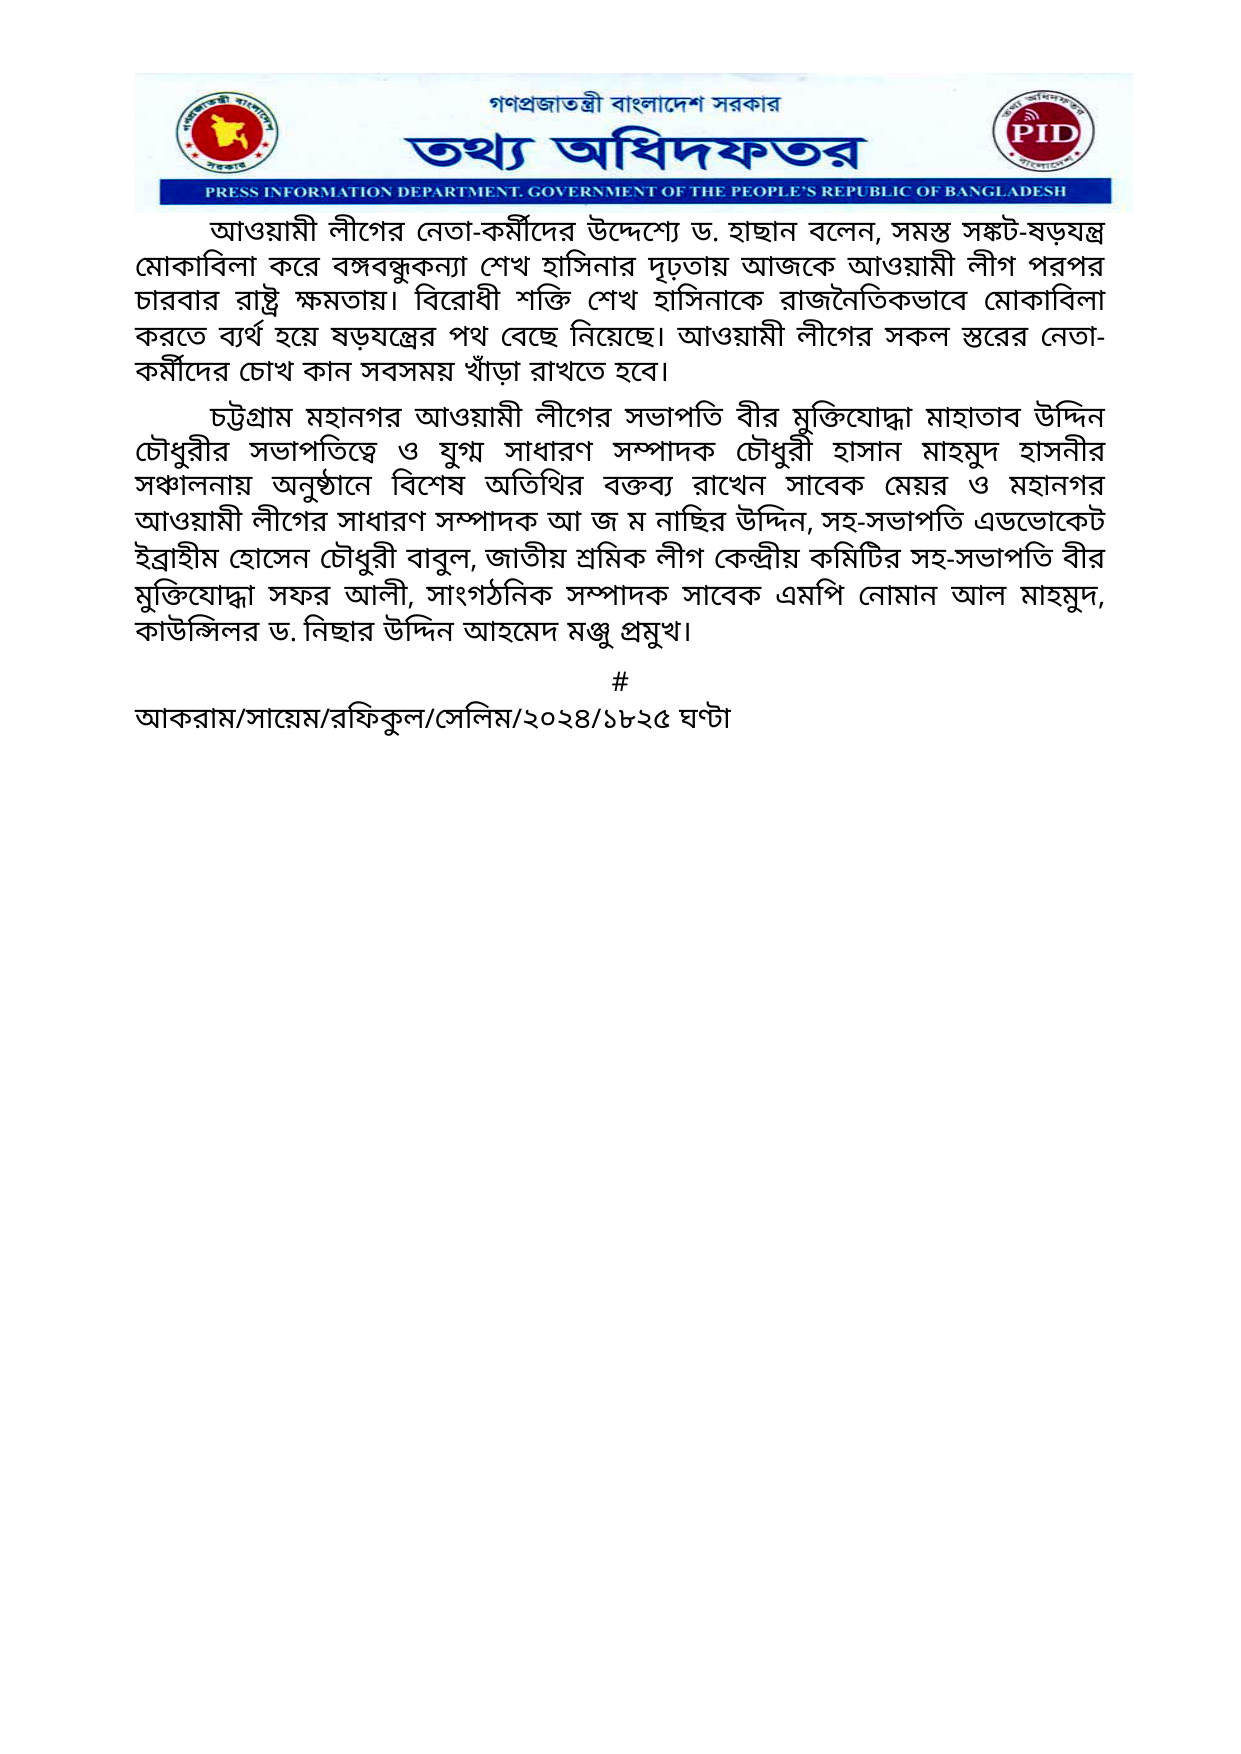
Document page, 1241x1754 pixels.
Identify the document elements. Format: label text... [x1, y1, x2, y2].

text # [135, 662, 1105, 699]
text আওয়ামী লীগের নেতা-কর্মীদের উদ্দেশ্যে ড. হাছান বলেন, সমস্ত সঙ্কট-ষড়যন্ত্র মোকাবিলা করে বঙ্গবন্ধুকন্যা শেখ হাসিনার দৃঢ়তায় আজকে আওয়ামী লীগ পরপর চারবার রাষ্ট্র ক্ষমতায়। বিরোধী শক্তি শেখ হাসিনাকে রাজনৈতিকভাবে মোকাবিলা করতে ব্যর্থ হয়ে ষড়যন্ত্রের পথ বেছে নিয়েছে। আওয়ামী লীগের সকল স্তরের নেতা-কর্মীদের চোখ কান সবসময় খাঁড়া রাখতে হবে। [135, 213, 1105, 388]
text চট্টগ্রাম মহানগর আওয়ামী লীগের সভাপতি বীর মুক্তিযোদ্ধা মাহাতাব উদ্দিন চৌধুরীর সভাপতিত্বে ও যুগ্ম সাধারণ সম্পাদক চৌধুরী হাসান মাহমুদ হাসনীর সঞ্চালনায় অনুষ্ঠানে বিশেষ অতিথির বক্তব্য রাখেন সাবেক মেয়র ও মহানগর আওয়ামী লীগের সাধারণ সম্পাদক আ জ ম নাছির উদ্দিন, সহ-সভাপতি এডভোকেট ইব্রাহীম হোসেন চৌধুরী বাবুল, জাতীয় শ্রমিক লীগ কেন্দ্রীয় কমিটির সহ-সভাপতি বীর মুক্তিযোদ্ধা সফর আলী, সাংগঠনিক সম্পাদক সাবেক এমপি নোমান আল মাহমুদ, কাউন্সিলর ড. নিছার উদ্দিন আহমেদ মঞ্জু প্রমুখ। [135, 400, 1105, 650]
text আকরাম/সায়েম/রফিকুল/সেলিম/২০২৪/১৮২৫ ঘণ্টা [135, 699, 1105, 736]
